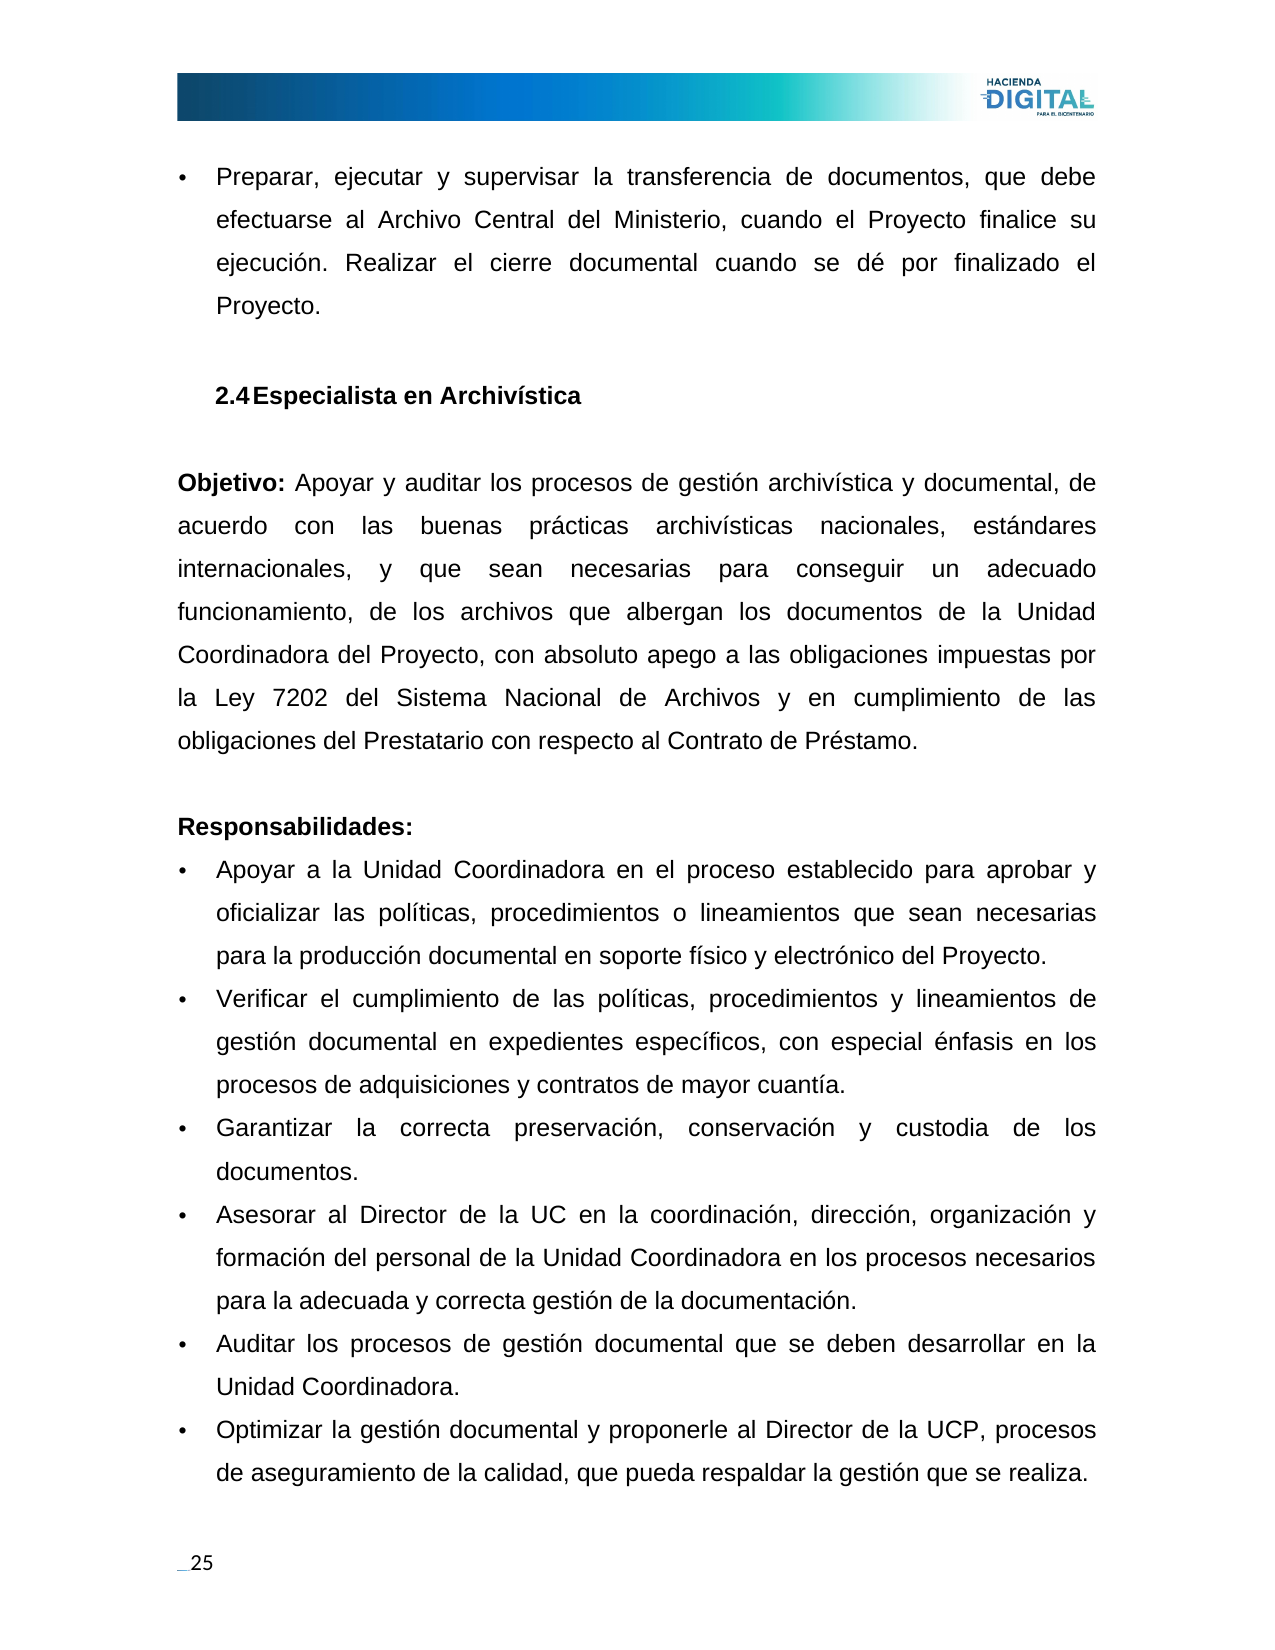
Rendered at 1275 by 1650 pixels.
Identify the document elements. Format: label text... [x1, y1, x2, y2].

list Auditar los procesos de gestión documental que se deben desarrollar en la Unidad Coordinadora. [178, 1329, 1098, 1401]
subtitle Especialista en Archivística [215, 381, 1098, 410]
list Optimizar la gestión documental y proponerle al Director de la UCP, procesos de aseguramiento de la calidad, que pueda respaldar la gestión que se realiza. [178, 1415, 1098, 1487]
picture [177, 73, 611, 121]
list Verificar el cumplimiento de las políticas, procedimientos y lineamientos de gestión documental en expedientes específicos, con especial énfasis en los procesos de adquisiciones y contratos de mayor cuantía. [178, 984, 1098, 1099]
list Asesorar al Director de la UC en la coordinación, dirección, organización y formación del personal de la Unidad Coordinadora en los procesos necesarios para la adecuada y correcta gestión de la documentación. [178, 1199, 1098, 1314]
list Apoyar a la Unidad Coordinadora en el proceso establecido para aprobar y oficializar las políticas, procedimientos o lineamientos que sean necesarias para la producción documental en soporte físico y electrónico del Proyecto. [178, 854, 1098, 969]
list Preparar, ejecutar y supervisar la transferencia de documentos, que debe efectuarse al Archivo Central del Ministerio, cuando el Proyecto finalice su ejecución. Realizar el cierre documental cuando se dé por finalizado el Proyecto. [178, 162, 1098, 320]
list Garantizar la correcta preservación, conservación y custodia de los documentos. [178, 1113, 1098, 1185]
picture [705, 73, 1098, 121]
text Responsabilidades: [177, 811, 1098, 840]
text Objetivo: Apoyar y auditar los procesos de gestión archivística y documental, de acuerdo con las buenas prácticas archivísticas nacionales, estándares internacionales, y que sean necesarias para conseguir un adecuado funcionamiento, de los archivos que albergan los documentos de la Unidad Coordinadora del Proyecto, con absoluto apego a las obligaciones impuestas por la Ley 7202 del Sistema Nacional de Archivos y en cumplimiento de las obligaciones del Prestatario con respecto al Contrato de Préstamo. [177, 468, 1098, 755]
